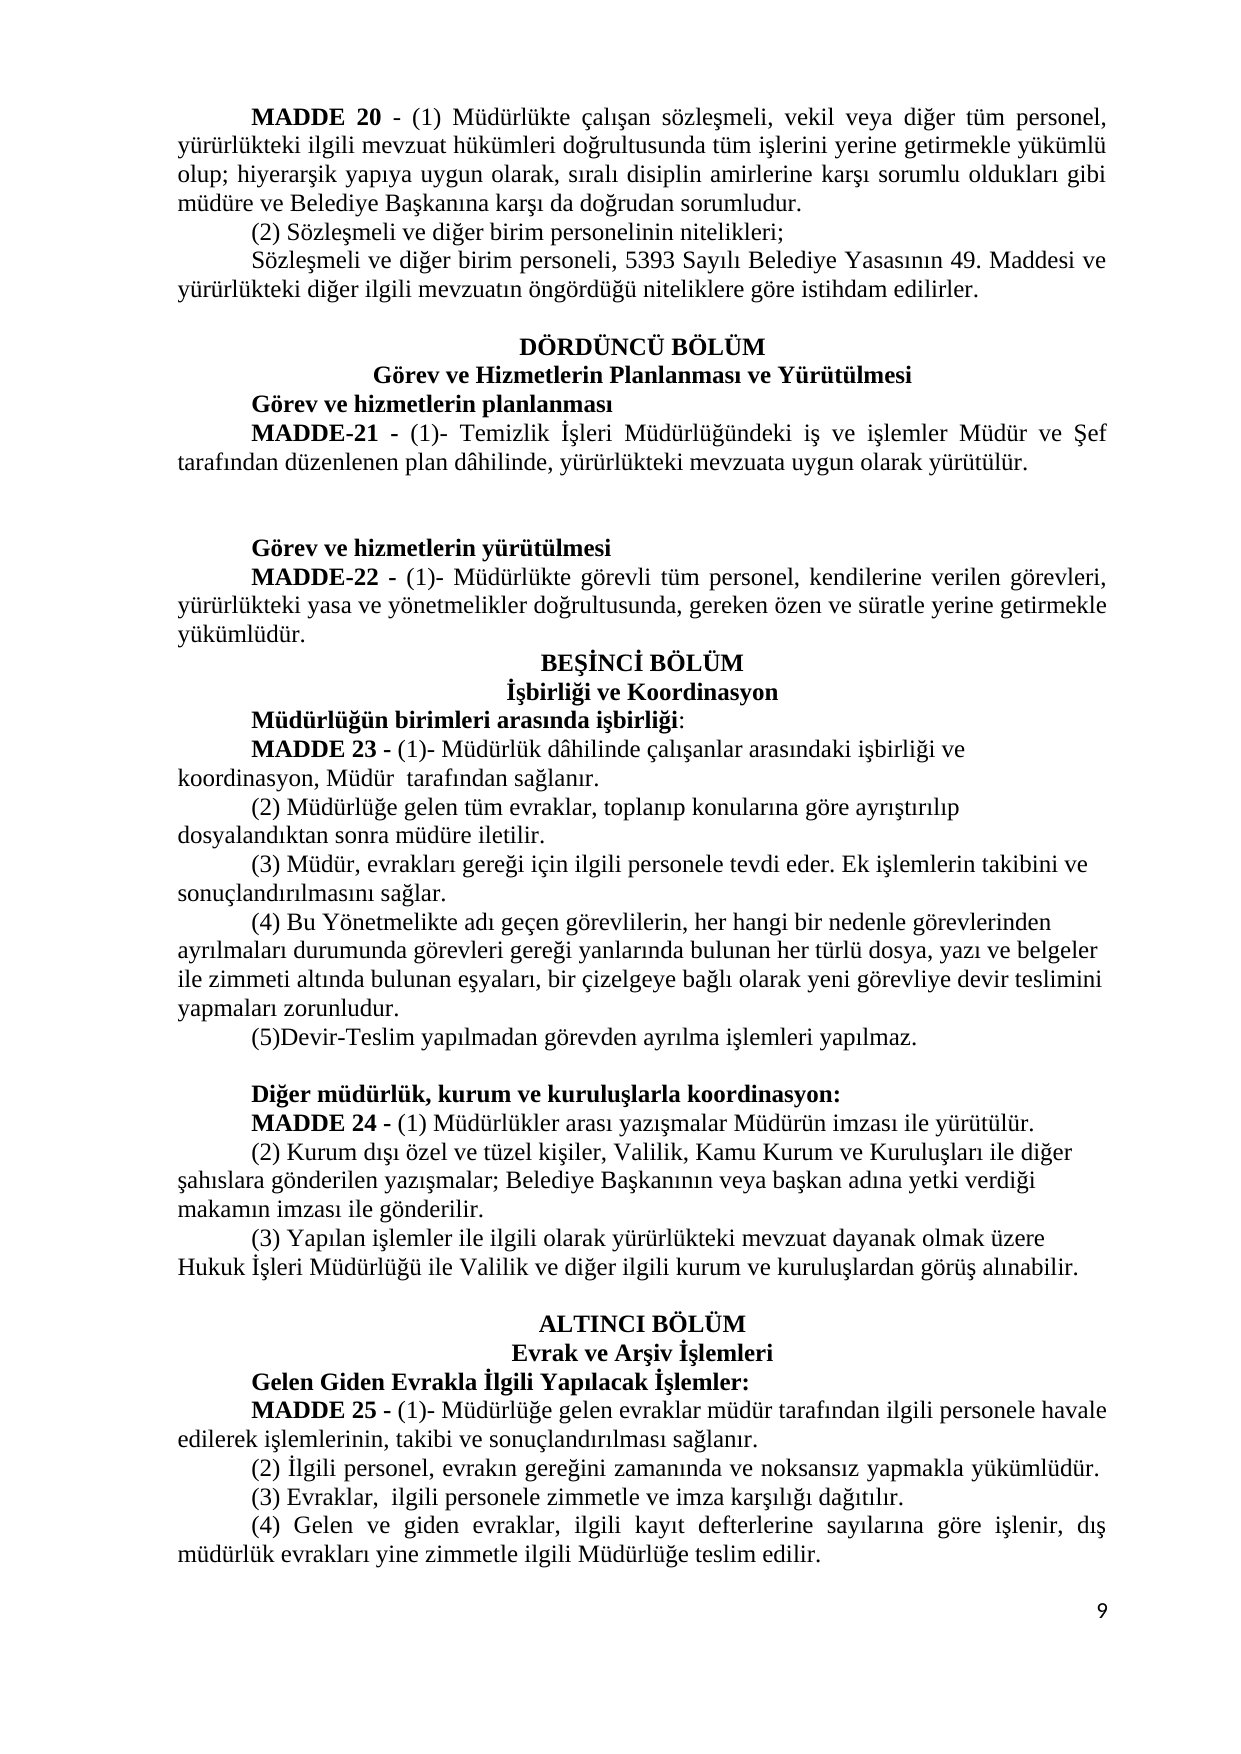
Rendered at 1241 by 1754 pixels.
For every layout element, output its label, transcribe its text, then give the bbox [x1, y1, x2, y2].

text ALTINCI BÖLÜM [177, 1309, 1107, 1338]
text Görev ve Hizmetlerin Planlanması ve Yürütülmesi [177, 361, 1107, 389]
text Sözleşmeli ve diğer birim personeli, 5393 Sayılı Belediye Yasasının 49. Maddesi ve yürürlükteki diğer ilgili mevzuatın öngördüğü niteliklere göre istihdam edilirler. [177, 246, 1107, 303]
text MADDE-22 - (1)- Müdürlükte görevli tüm personel, kendilerine verilen görevleri, yürürlükteki yasa ve yönetmelikler doğrultusunda, gereken özen ve süratle yerine getirmekle yükümlüdür. [177, 562, 1107, 648]
text MADDE-21 - (1)- Temizlik İşleri Müdürlüğündeki iş ve işlemler Müdür ve Şef tarafından düzenlenen plan dâhilinde, yürürlükteki mevzuata uygun olarak yürütülür. [177, 418, 1107, 476]
text Görev ve hizmetlerin planlanması [177, 389, 1107, 418]
text (2) Sözleşmeli ve diğer birim personelinin nitelikleri; [177, 217, 1107, 246]
text (5)Devir-Teslim yapılmadan görevden ayrılma işlemleri yapılmaz. [177, 1022, 1107, 1079]
text Müdürlüğün birimleri arasında işbirliği: MADDE 23 - (1)- Müdürlük dâhilinde çalışanlar arasındaki işbirliği ve koordinasyon, Müdür tarafından sağlanır. (2) Müdürlüğe gelen tüm evraklar, toplanıp konularına göre ayrıştırılıp dosyalandıktan sonra müdüre iletilir. (3) Müdür, evrakları gereği için ilgili personele tevdi eder. Ek işlemlerin takibini ve sonuçlandırılmasını sağlar. (4) Bu Yönetmelikte adı geçen görevlilerin, her hangi bir nedenle görevlerinden ayrılmaları durumunda görevleri gereği yanlarında bulunan her türlü dosya, yazı ve belgeler ile zimmeti altında bulunan eşyaları, bir çizelgeye bağlı olarak yeni görevliye devir teslimini yapmaları zorunludur. [177, 706, 1107, 1022]
text DÖRDÜNCÜ BÖLÜM [177, 332, 1107, 361]
text Diğer müdürlük, kurum ve kuruluşlarla koordinasyon: MADDE 24 - (1) Müdürlükler arası yazışmalar Müdürün imzası ile yürütülür. (2) Kurum dışı özel ve tüzel kişiler, Valilik, Kamu Kurum ve Kuruluşları ile diğer şahıslara gönderilen yazışmalar; Belediye Başkanının veya başkan adına yetki verdiği makamın imzası ile gönderilir. (3) Yapılan işlemler ile ilgili olarak yürürlükteki mevzuat dayanak olmak üzere Hukuk İşleri Müdürlüğü ile Valilik ve diğer ilgili kurum ve kuruluşlardan görüş alınabilir. [177, 1079, 1107, 1281]
text (2) İlgili personel, evrakın gereğini zamanında ve noksansız yapmakla yükümlüdür. (3) Evraklar, ilgili personele zimmetle ve imza karşılığı dağıtılır. [177, 1453, 1107, 1511]
text MADDE 20 - (1) Müdürlükte çalışan sözleşmeli, vekil veya diğer tüm personel, yürürlükteki ilgili mevzuat hükümleri doğrultusunda tüm işlerini yerine getirmekle yükümlü olup; hiyerarşik yapıya uygun olarak, sıralı disiplin amirlerine karşı sorumlu oldukları gibi müdüre ve Belediye Başkanına karşı da doğrudan sorumludur. [177, 102, 1107, 217]
text İşbirliği ve Koordinasyon [177, 677, 1107, 706]
text Görev ve hizmetlerin yürütülmesi [177, 533, 1107, 562]
text (4) Gelen ve giden evraklar, ilgili kayıt defterlerine sayılarına göre işlenir, dış müdürlük evrakları yine zimmetle ilgili Müdürlüğe teslim edilir. [177, 1511, 1107, 1568]
text Evrak ve Arşiv İşlemleri [177, 1338, 1107, 1367]
text Gelen Giden Evrakla İlgili Yapılacak İşlemler: MADDE 25 - (1)- Müdürlüğe gelen evraklar müdür tarafından ilgili personele havale edilerek işlemlerinin, takibi ve sonuçlandırılması sağlanır. [177, 1367, 1107, 1453]
text BEŞİNCİ BÖLÜM [177, 648, 1107, 677]
